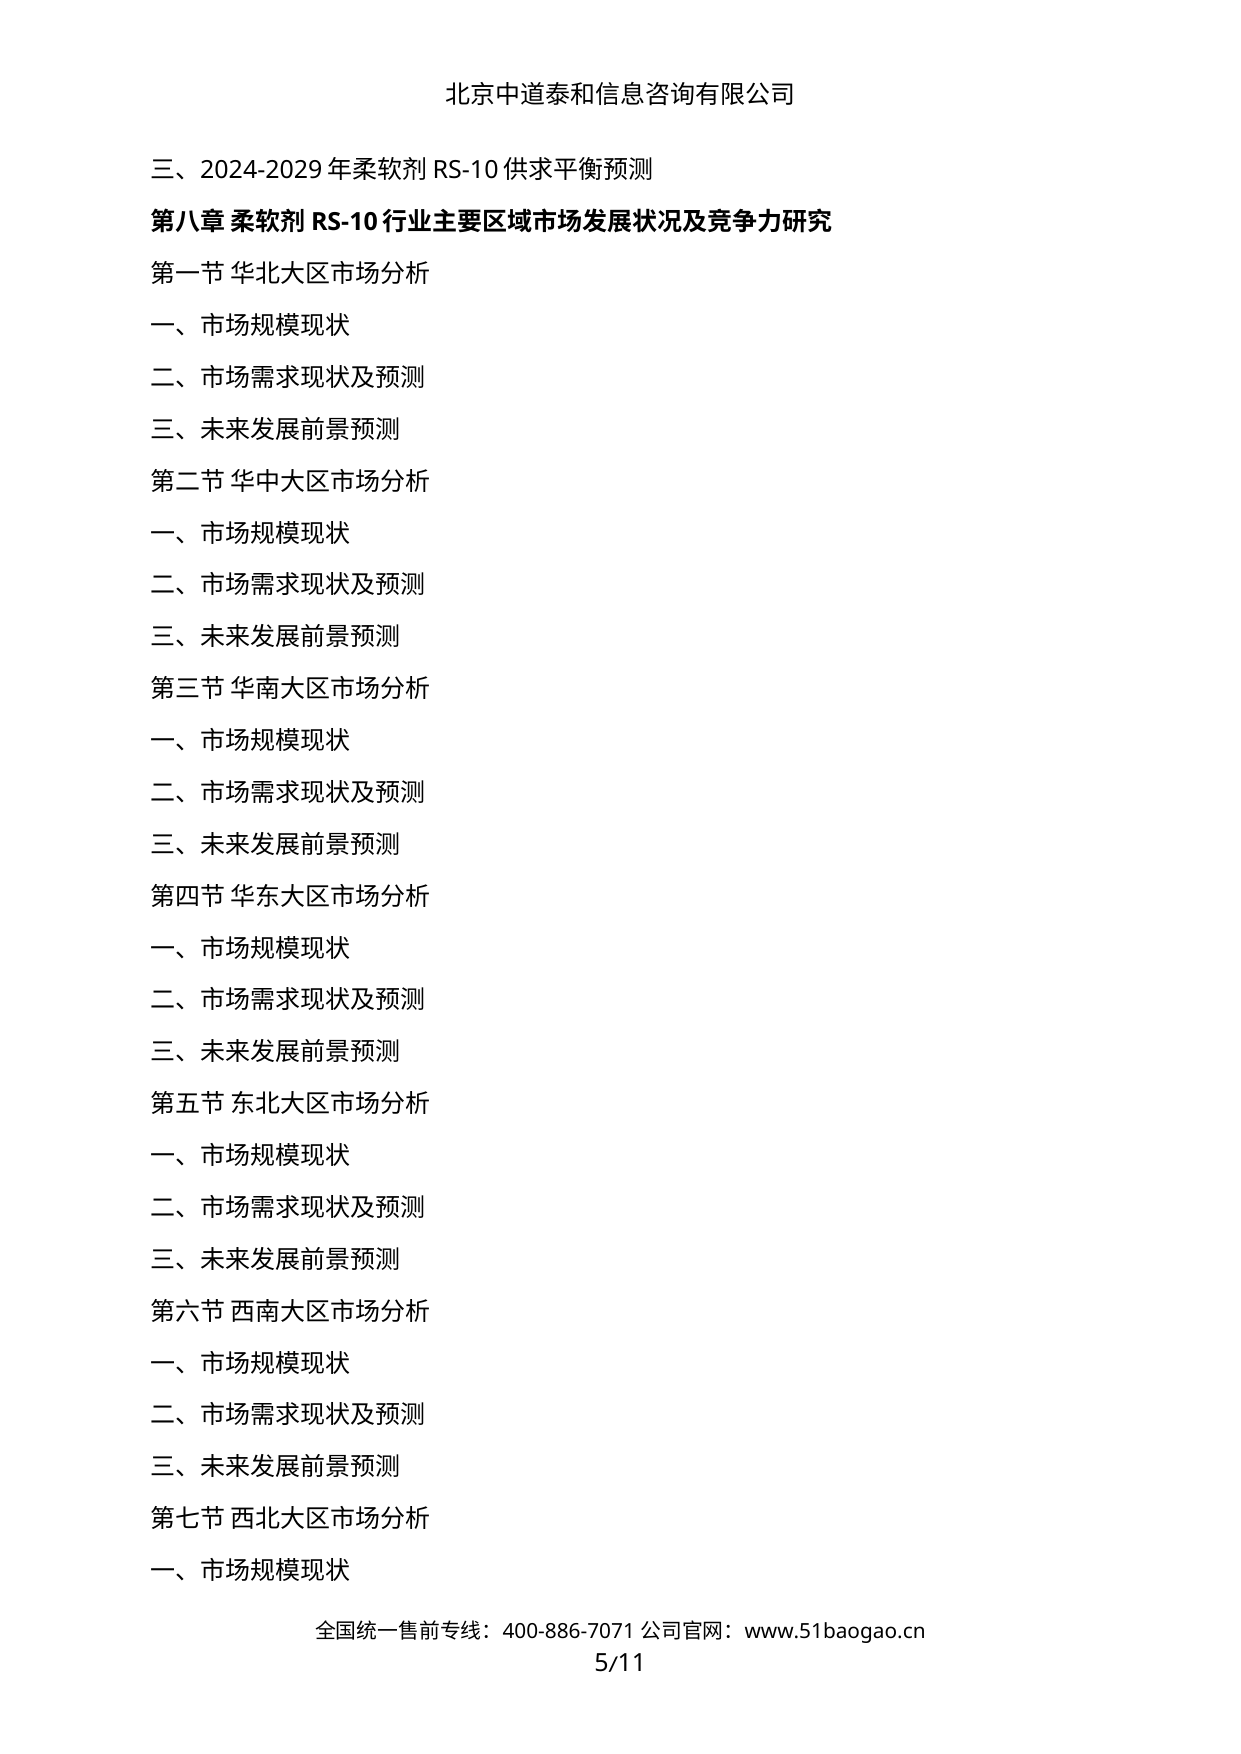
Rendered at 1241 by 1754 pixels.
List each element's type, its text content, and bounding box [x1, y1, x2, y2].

text 一、市场规模现状 [150, 1551, 1090, 1587]
text 第七节 西北大区市场分析 [150, 1499, 1090, 1535]
text 第五节 东北大区市场分析 [150, 1084, 1090, 1120]
text 三、2024-2029年柔软剂RS-10供求平衡预测 [150, 150, 1090, 186]
text 二、市场需求现状及预测 [150, 772, 1090, 809]
text 第二节 华中大区市场分析 [150, 461, 1090, 497]
text 二、市场需求现状及预测 [150, 980, 1090, 1016]
text 一、市场规模现状 [150, 1343, 1090, 1379]
text 二、市场需求现状及预测 [150, 357, 1090, 394]
text 第三节 华南大区市场分析 [150, 669, 1090, 705]
text 一、市场规模现状 [150, 721, 1090, 757]
text 第一节 华北大区市场分析 [150, 254, 1090, 290]
text 三、未来发展前景预测 [150, 409, 1090, 446]
text 第四节 华东大区市场分析 [150, 876, 1090, 912]
text 三、未来发展前景预测 [150, 1239, 1090, 1276]
text 三、未来发展前景预测 [150, 617, 1090, 653]
text 第六节 西南大区市场分析 [150, 1291, 1090, 1327]
text 一、市场规模现状 [150, 306, 1090, 342]
text 一、市场规模现状 [150, 513, 1090, 549]
text 第八章 柔软剂RS-10行业主要区域市场发展状况及竞争力研究 [150, 202, 1090, 238]
text 二、市场需求现状及预测 [150, 565, 1090, 601]
text 三、未来发展前景预测 [150, 824, 1090, 861]
text 二、市场需求现状及预测 [150, 1187, 1090, 1224]
text 三、未来发展前景预测 [150, 1447, 1090, 1483]
text 一、市场规模现状 [150, 928, 1090, 964]
text 一、市场规模现状 [150, 1136, 1090, 1172]
text 二、市场需求现状及预测 [150, 1395, 1090, 1431]
text 三、未来发展前景预测 [150, 1032, 1090, 1068]
